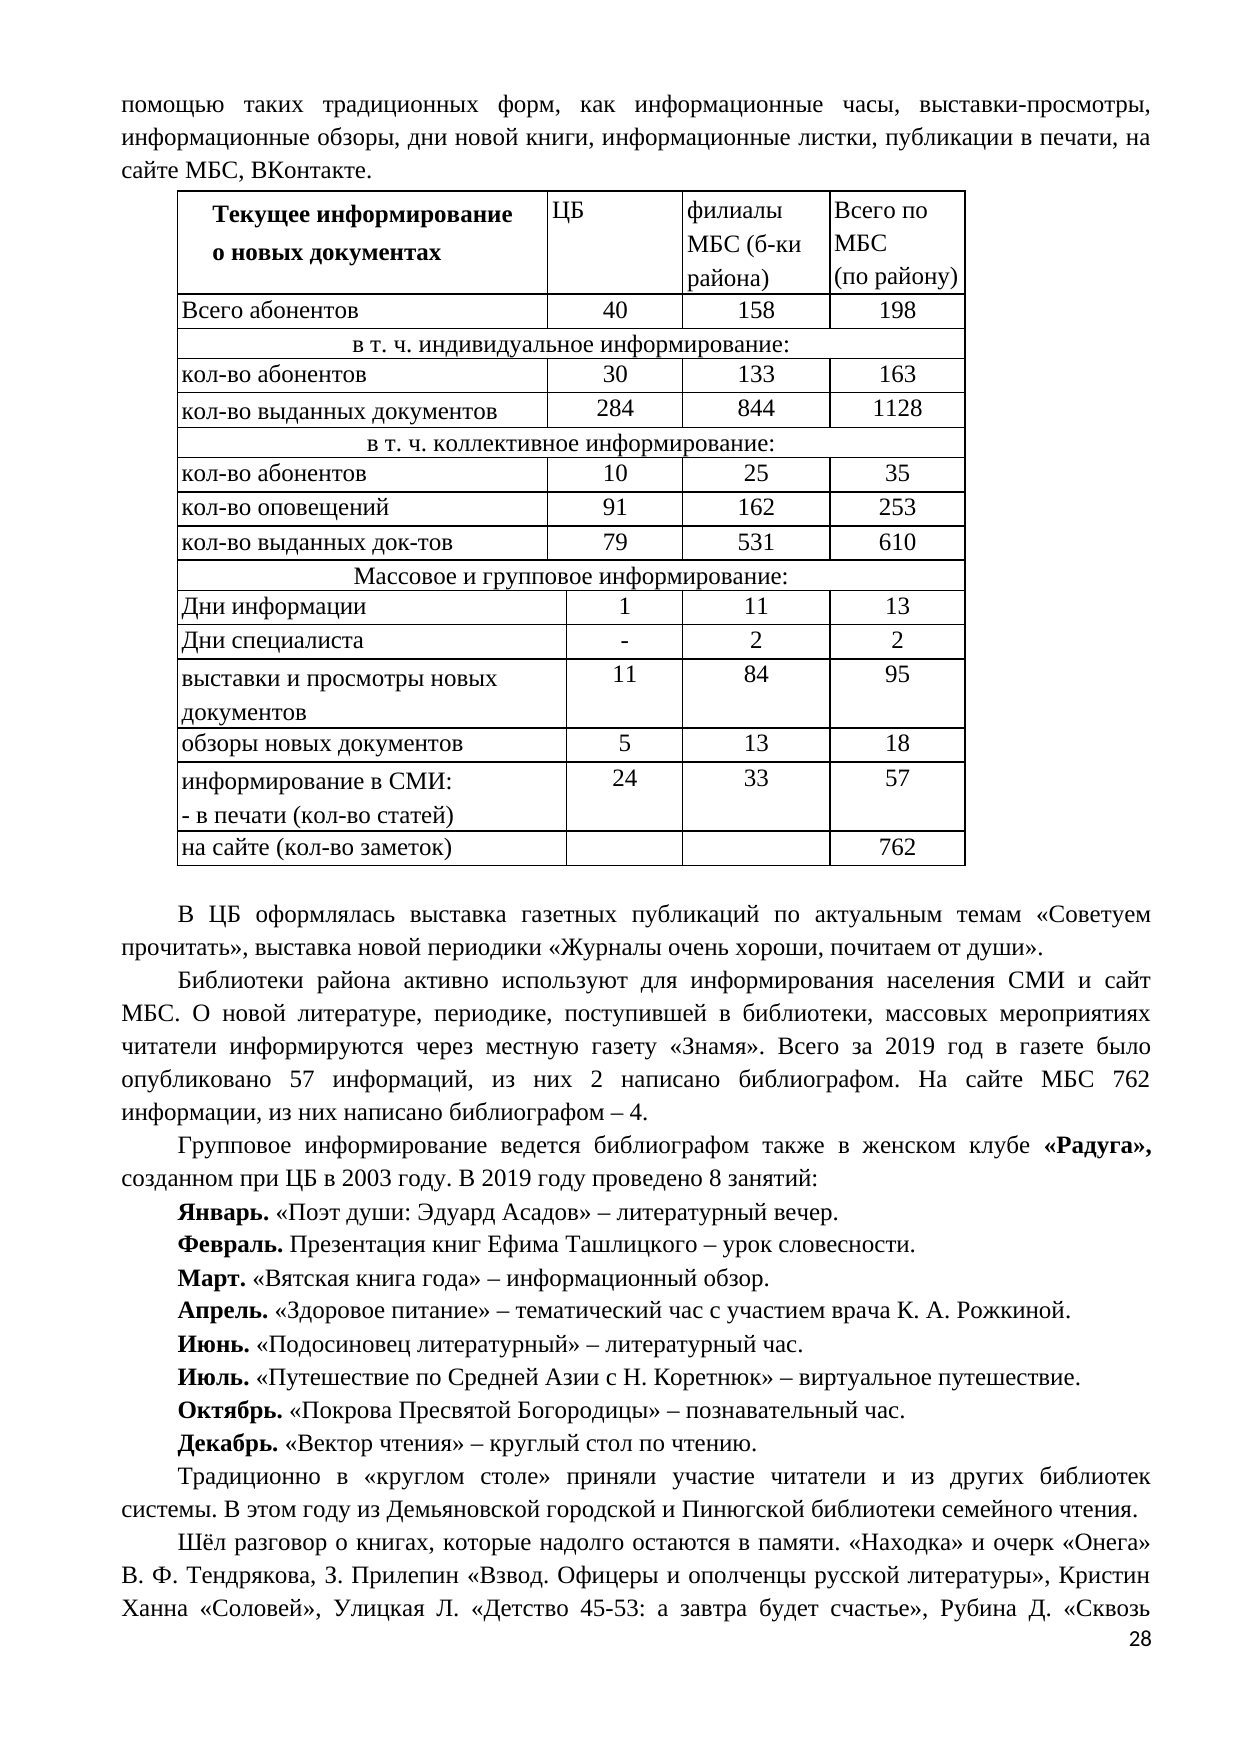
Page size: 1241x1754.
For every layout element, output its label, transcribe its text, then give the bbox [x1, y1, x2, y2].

table_cell 1 [567, 591, 682, 624]
table_cell 30 [548, 359, 682, 392]
table_cell Всего абонентов [178, 295, 547, 327]
table_cell 33 [683, 763, 829, 830]
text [121, 1527, 1152, 1622]
table_cell 163 [831, 359, 964, 392]
table_cell 162 [683, 493, 829, 525]
table_cell на сайте (кол-во заметок) [178, 832, 566, 865]
table_cell 158 [683, 295, 829, 327]
text Традиционно в «круглом столе» приняли участие читатели и из других библиотек системы. В этом году из Демьяновской городской и Пинюгской библиотеки семейного чтения. [121, 1461, 1152, 1522]
table_cell 762 [831, 832, 964, 865]
table_cell кол-во выданных документов [178, 393, 547, 426]
text Февраль. Презентация книг Ефима Ташлицкого – урок словесности. [121, 1229, 1152, 1258]
table_cell 11 [567, 660, 682, 727]
table_cell [683, 832, 829, 865]
table_cell 57 [831, 763, 964, 830]
table_cell в т. ч. коллективное информирование: [178, 428, 964, 457]
table_cell 95 [831, 660, 964, 727]
table_cell 5 [567, 729, 682, 761]
table_cell 91 [548, 493, 682, 525]
table_cell 610 [831, 527, 964, 559]
table_cell обзоры новых документов [178, 729, 566, 761]
text Библиотеки района активно используют для информирования населения СМИ и сайт МБС. О новой литературе, периодике, поступившей в библиотеки, массовых мероприятиях читатели информируются через местную газету «Знамя». Всего за 2019 год в газете было опубликовано 57 информаций, из них 2 написано библиографом. На сайте МБС 762 информации, из них написано библиографом – 4. [121, 965, 1152, 1126]
table_cell 2 [683, 625, 829, 658]
text Март. «Вятская книга года» – информационный обзор. [121, 1263, 1152, 1291]
table_cell 13 [683, 729, 829, 761]
table_cell 18 [831, 729, 964, 761]
table_cell 10 [548, 458, 682, 491]
table_header Текущее информирование о новых документах [178, 192, 547, 293]
text Июнь. «Подосиновец литературный» – литературный час. [121, 1329, 1152, 1357]
table_cell выставки и просмотры новых документов [178, 660, 566, 727]
table_cell 24 [567, 763, 682, 830]
table_cell 2 [831, 625, 964, 658]
table_cell кол-во выданных док-тов [178, 527, 547, 559]
table_cell 133 [683, 359, 829, 392]
table_header Всего по МБС (по району) [831, 192, 964, 293]
text Январь. «Поэт души: Эдуард Асадов» – литературный вечер. [121, 1197, 1152, 1225]
table_cell 531 [683, 527, 829, 559]
table_cell информирование в СМИ: - в печати (кол-во статей) [178, 763, 566, 830]
table_cell [567, 832, 682, 865]
table_cell 13 [831, 591, 964, 624]
text Групповое информирование ведется библиографом также в женском клубе «Радуга», созданном при ЦБ в 2003 году. В 2019 году проведено 8 занятий: [121, 1131, 1152, 1192]
table_cell кол-во абонентов [178, 458, 547, 491]
table_cell 198 [831, 295, 964, 327]
table_cell 25 [683, 458, 829, 491]
table_cell 40 [548, 295, 682, 327]
table_header филиалы МБС (б-ки района) [683, 192, 829, 293]
text Июль. «Путешествие по Средней Азии с Н. Коретнюк» – виртуальное путешествие. [121, 1362, 1152, 1390]
table_cell в т. ч. индивидуальное информирование: [178, 329, 964, 358]
table_cell Дни информации [178, 591, 566, 624]
table_cell 844 [683, 393, 829, 426]
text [121, 89, 1152, 183]
table_cell 11 [683, 591, 829, 624]
table_header ЦБ [548, 192, 682, 293]
table_cell Дни специалиста [178, 625, 566, 658]
table_cell Массовое и групповое информирование: [178, 561, 964, 589]
text Октябрь. «Покрова Пресвятой Богородицы» – познавательный час. [121, 1395, 1152, 1423]
table_cell - [567, 625, 682, 658]
table_cell 284 [548, 393, 682, 426]
table_cell 79 [548, 527, 682, 559]
table_cell 1128 [831, 393, 964, 426]
table_cell 35 [831, 458, 964, 491]
table_cell кол-во абонентов [178, 359, 547, 392]
text В ЦБ оформлялась выставка газетных публикаций по актуальным темам «Советуем прочитать», выставка новой периодики «Журналы очень хороши, почитаем от души». [121, 899, 1152, 961]
table_cell 253 [831, 493, 964, 525]
text Апрель. «Здоровое питание» – тематический час с участием врача К. А. Рожкиной. [121, 1296, 1152, 1324]
table_cell 84 [683, 660, 829, 727]
text Декабрь. «Вектор чтения» – круглый стол по чтению. [121, 1428, 1152, 1456]
table_cell кол-во оповещений [178, 493, 547, 525]
